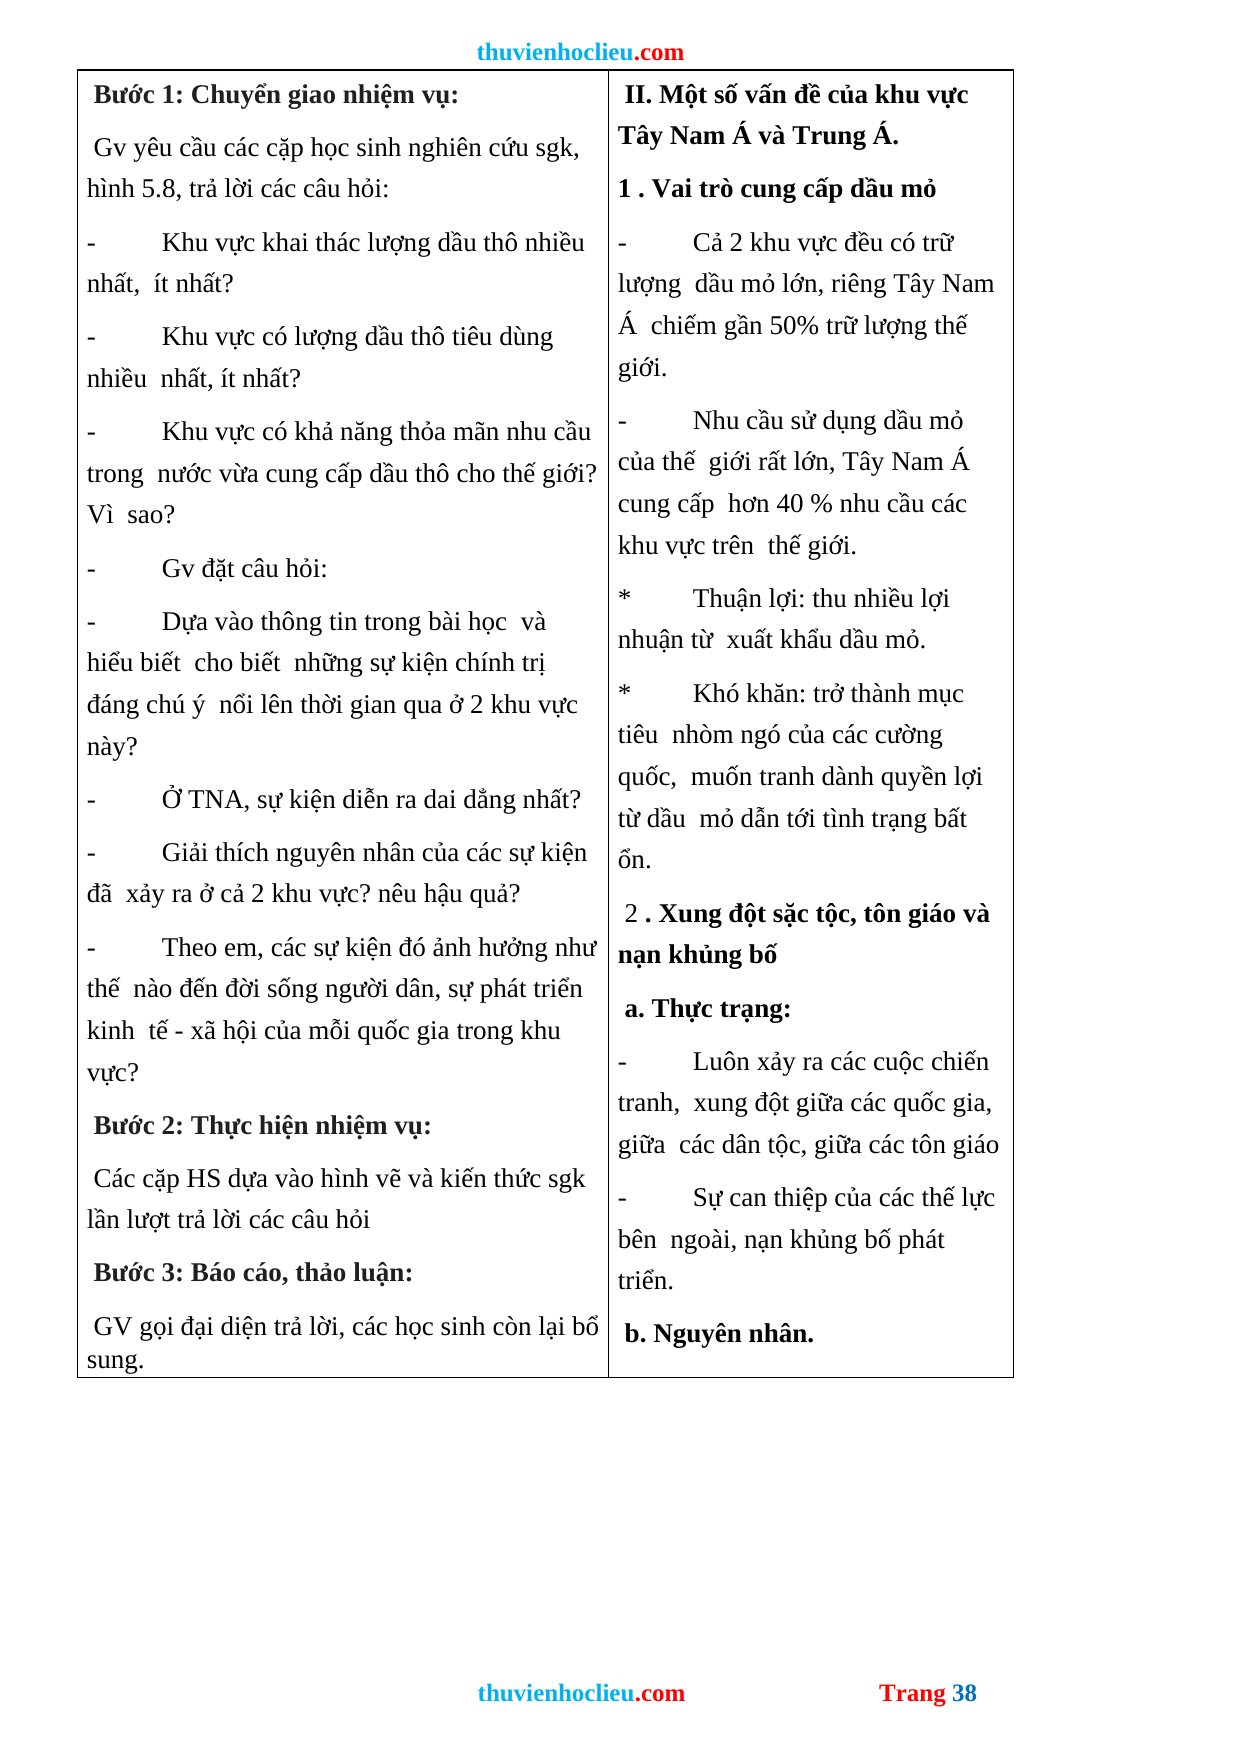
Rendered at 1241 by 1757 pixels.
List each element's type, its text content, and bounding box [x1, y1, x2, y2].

table_cell II. Một số vấn đề của khu vực Tây Nam Á và Trung Á. 1 . Vai trò cung cấp dầu mỏ - Cả 2 khu vực đều có trữ lượng dầu mỏ lớn, riêng Tây Nam Á chiếm gần 50% trữ lượng thế giới. - Nhu cầu sử dụng dầu mỏ của thế giới rất lớn, Tây Nam Á cung cấp hơn 40 % nhu cầu các khu vực trên thế giới. * Thuận lợi: thu nhiều lợi nhuận từ xuất khẩu dầu mỏ. * Khó khăn: trở thành mục tiêu nhòm ngó của các cường quốc, muốn tranh dành quyền lợi từ dầu mỏ dẫn tới tình trạng bất ổn. 2 . Xung đột sặc tộc, tôn giáo và nạn khủng bố a. Thực trạng: - Luôn xảy ra các cuộc chiến tranh, xung đột giữa các quốc gia, giữa các dân tộc, giữa các tôn giáo - Sự can thiệp của các thế lực bên ngoài, nạn khủng bố phát triển. b. Nguyên nhân. [609, 71, 1013, 1377]
table_cell Bước 1: Chuyển giao nhiệm vụ: Gv yêu cầu các cặp học sinh nghiên cứu sgk, hình 5.8, trả lời các câu hỏi: - Khu vực khai thác lượng dầu thô nhiều nhất, ít nhất? - Khu vực có lượng dầu thô tiêu dùng nhiều nhất, ít nhất? - Khu vực có khả năng thỏa mãn nhu cầu trong nước vừa cung cấp dầu thô cho thế giới? Vì sao? - Gv đặt câu hỏi: - Dựa vào thông tin trong bài học và hiểu biết cho biết những sự kiện chính trị đáng chú ý nổi lên thời gian qua ở 2 khu vực này? - Ở TNA, sự kiện diễn ra dai dẳng nhất? - Giải thích nguyên nhân của các sự kiện đã xảy ra ở cả 2 khu vực? nêu hậu quả? - Theo em, các sự kiện đó ảnh hưởng như thế nào đến đời sống người dân, sự phát triển kinh tế - xã hội của mỗi quốc gia trong khu vực? Bước 2: Thực hiện nhiệm vụ: Các cặp HS dựa vào hình vẽ và kiến thức sgk lần lượt trả lời các câu hỏi Bước 3: Báo cáo, thảo luận: GV gọi đại diện trả lời, các học sinh còn lại bổ sung. [78, 71, 608, 1377]
